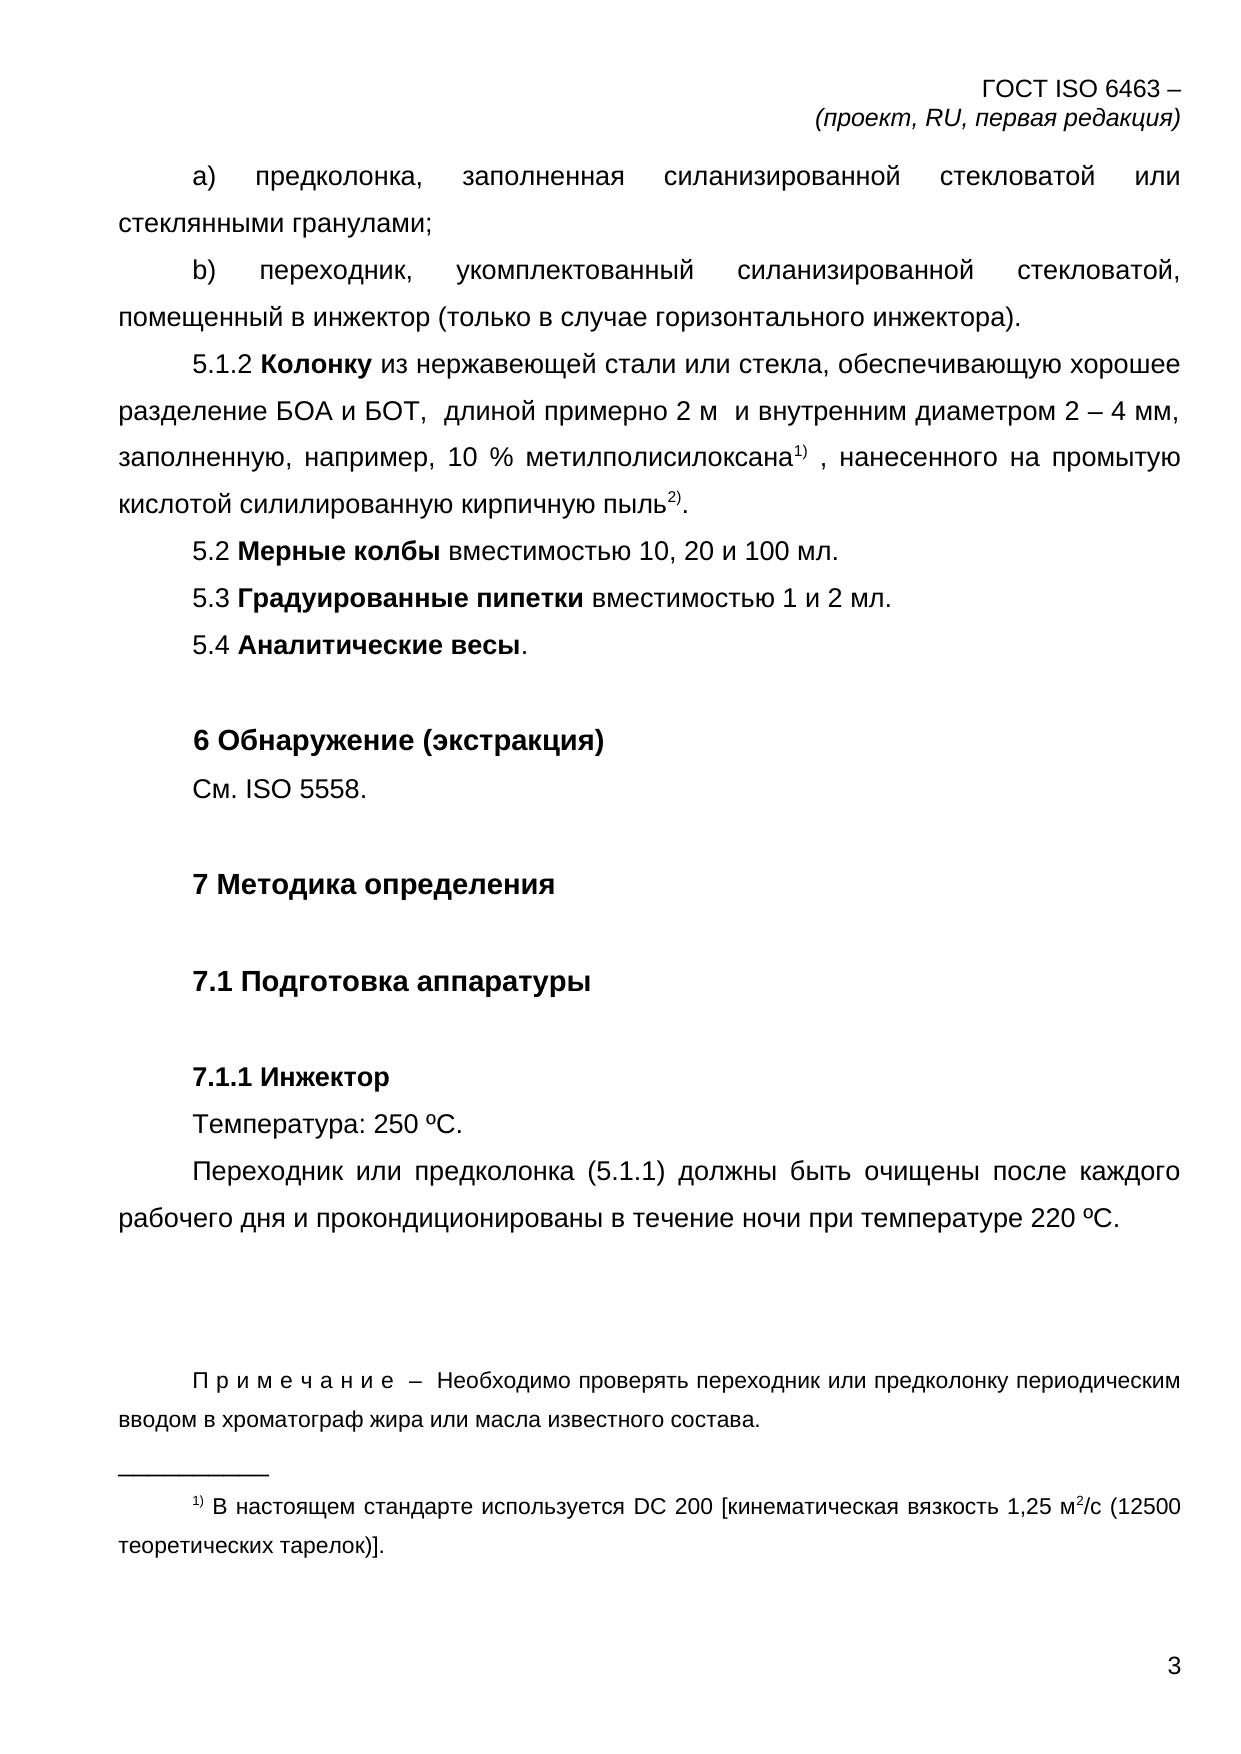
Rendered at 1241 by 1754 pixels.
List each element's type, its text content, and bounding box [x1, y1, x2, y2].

text Переходник или предколонка (5.1.1) должны быть очищены после каждого рабочего дня и прокондиционированы в течение ночи при температуре 220 ºС. [118, 1155, 1181, 1233]
text __________ [118, 1446, 1181, 1477]
text 5.4 Аналитические весы. [118, 629, 1181, 660]
text См. ISO 5558. [118, 773, 1181, 804]
text 7.1.1 Инжектор [118, 1061, 1181, 1092]
text П р и м е ч а н и е – Необходимо проверять переходник или предколонку периодическим вводом в хроматограф жира или масла известного состава. [118, 1367, 1181, 1433]
text 7 Методика определения [118, 867, 1181, 900]
text b) переходник, укомплектованный силанизированной стекловатой, помещенный в инжектор (только в случае горизонтального инжектора). [118, 254, 1181, 332]
text 7.1 Подготовка аппаратуры [118, 964, 1181, 997]
text 6 Обнаружение (экстракция) [118, 723, 1181, 756]
text 5.1.2 Колонку из нержавеющей стали или стекла, обеспечивающую хорошее разделение БОА и БОТ, длиной примерно 2 м и внутренним диаметром 2 – 4 мм, заполненную, например, 10 % метилполисилоксана1) , нанесенного на промытую кислотой силилированную кирпичную пыль2). [118, 348, 1181, 519]
text Температура: 250 ºС. [118, 1108, 1181, 1139]
text 5.3 Градуированные пипетки вместимостью 1 и 2 мл. [118, 582, 1181, 613]
text a) предколонка, заполненная силанизированной стекловатой или стеклянными гранулами; [118, 160, 1181, 238]
text 5.2 Мерные колбы вместимостью 10, 20 и 100 мл. [118, 535, 1181, 566]
text 1) В настоящем стандарте используется DC 200 [кинематическая вязкость 1,25 м2/с (12500 теоретических тарелок)]. [118, 1493, 1181, 1559]
